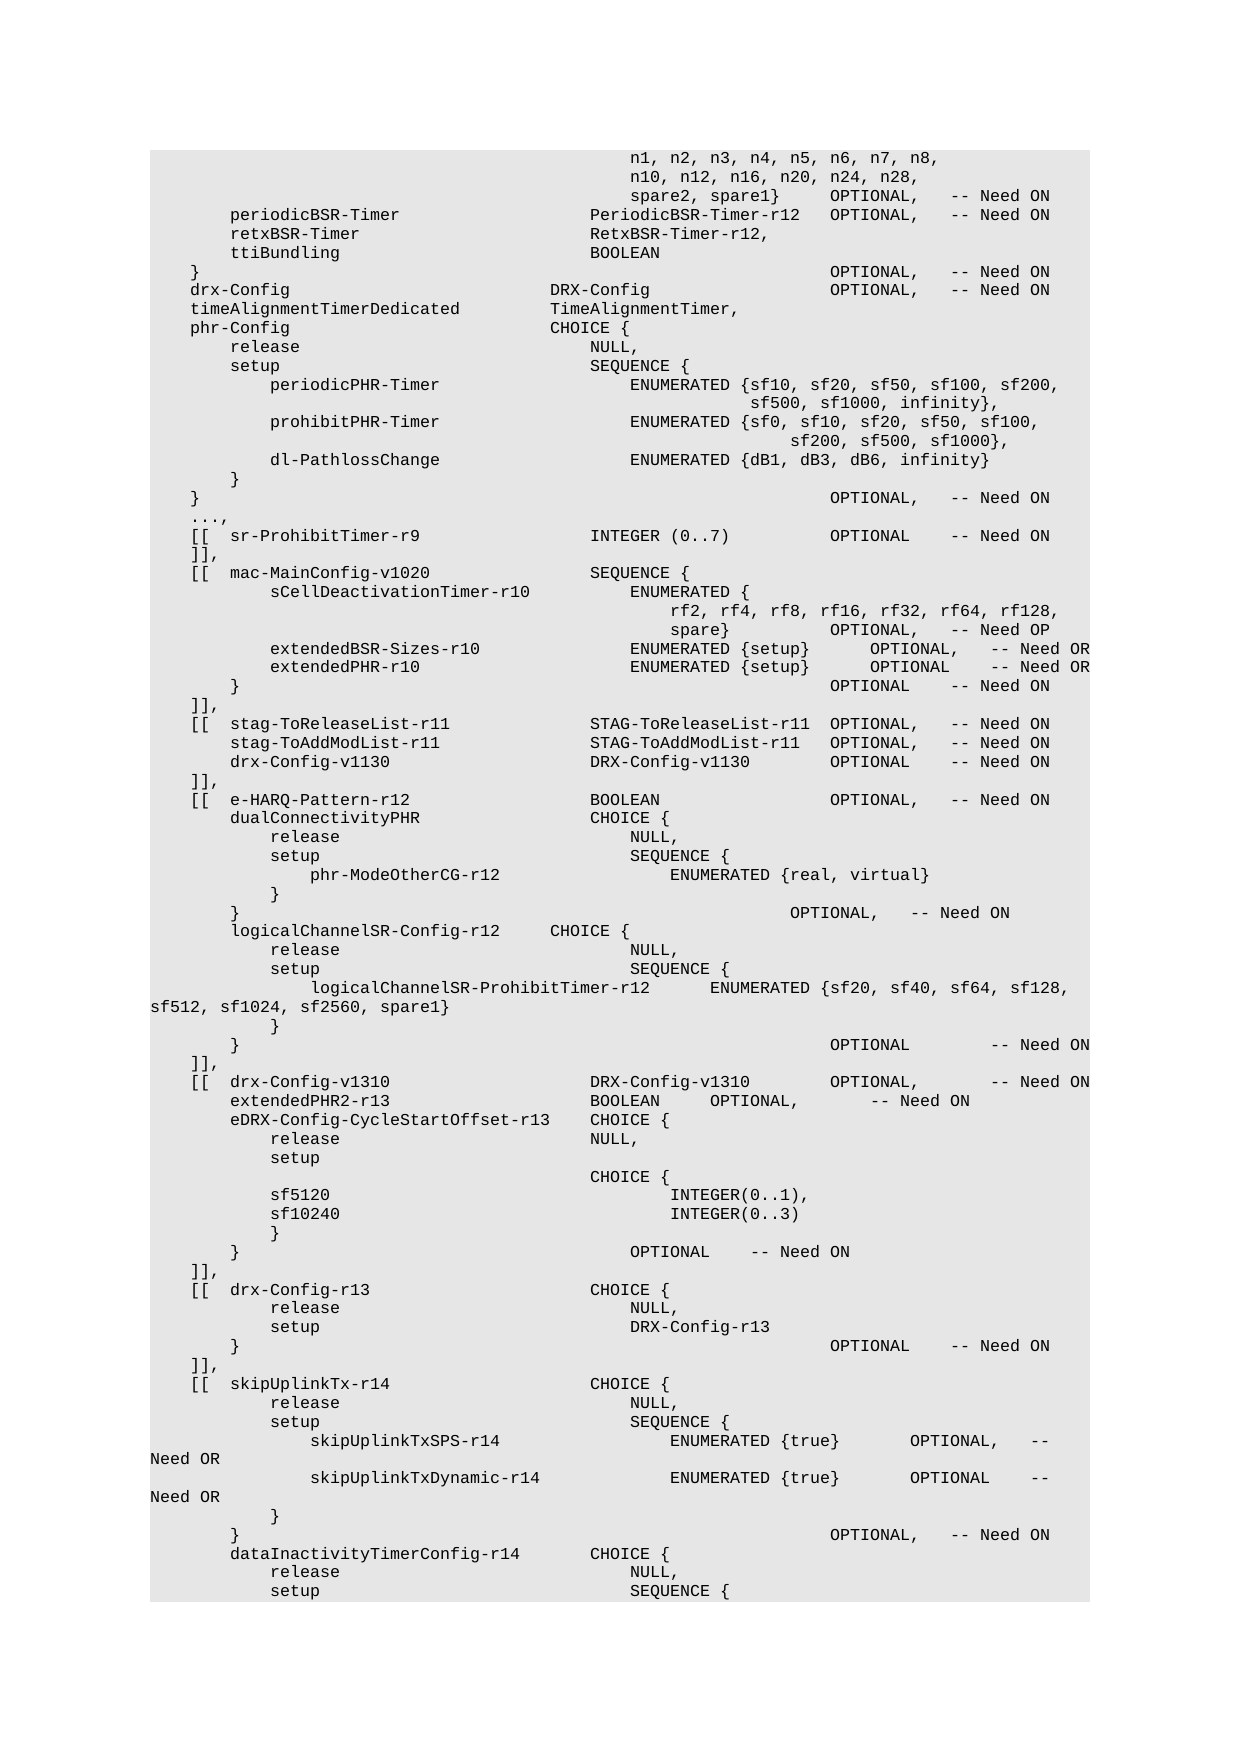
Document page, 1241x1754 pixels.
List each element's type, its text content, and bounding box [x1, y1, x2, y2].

text dualConnectivityPHR CHOICE { [150, 810, 1090, 829]
text phr-ModeOtherCG-r12 ENUMERATED {real, virtual} [150, 866, 1090, 885]
text setup SEQUENCE { [150, 848, 1090, 866]
text extendedBSR-Sizes-r10 ENUMERATED {setup} OPTIONAL, -- Need OR [150, 640, 1090, 659]
text [[ sr-ProhibitTimer-r9 INTEGER (0..7) OPTIONAL -- Need ON [150, 527, 1090, 546]
text sf10240 INTEGER(0..3) [150, 1206, 1090, 1225]
text n10, n12, n16, n20, n24, n28, [150, 169, 1090, 188]
text ..., [150, 508, 1090, 527]
text eDRX-Config-CycleStartOffset-r13 CHOICE { [150, 1112, 1090, 1130]
text drx-Config DRX-Config OPTIONAL, -- Need ON [150, 282, 1090, 301]
text [[ stag-ToReleaseList-r11 STAG-ToReleaseList-r11 OPTIONAL, -- Need ON [150, 716, 1090, 734]
text sf200, sf500, sf1000}, [150, 433, 1090, 452]
text setup [150, 1149, 1090, 1168]
text release NULL, [150, 1394, 1090, 1413]
text logicalChannelSR-Config-r12 CHOICE { [150, 923, 1090, 942]
text } [150, 1017, 1090, 1036]
text phr-Config CHOICE { [150, 320, 1090, 338]
text release NULL, [150, 338, 1090, 357]
text ]], [150, 697, 1090, 716]
text release NULL, [150, 1300, 1090, 1319]
text retxBSR-Timer RetxBSR-Timer-r12, [150, 225, 1090, 244]
text } OPTIONAL, -- Need ON [150, 489, 1090, 508]
text setup DRX-Config-r13 [150, 1319, 1090, 1338]
text ]], [150, 1055, 1090, 1074]
text } OPTIONAL -- Need ON [150, 1243, 1090, 1262]
text dataInactivityTimerConfig-r14 CHOICE { [150, 1545, 1090, 1564]
text stag-ToAddModList-r11 STAG-ToAddModList-r11 OPTIONAL, -- Need ON [150, 734, 1090, 753]
text sCellDeactivationTimer-r10 ENUMERATED { [150, 584, 1090, 602]
text setup SEQUENCE { [150, 961, 1090, 979]
text ]], [150, 1262, 1090, 1281]
text ]], [150, 546, 1090, 565]
text } OPTIONAL, -- Need ON [150, 263, 1090, 282]
text } OPTIONAL -- Need ON [150, 678, 1090, 697]
text } [150, 1507, 1090, 1526]
text } OPTIONAL, -- Need ON [150, 1526, 1090, 1545]
text release NULL, [150, 1130, 1090, 1149]
text } OPTIONAL, -- Need ON [150, 904, 1090, 923]
text } [150, 1225, 1090, 1243]
text ]], [150, 1357, 1090, 1376]
text sf5120 INTEGER(0..1), [150, 1187, 1090, 1206]
text skipUplinkTxDynamic-r14 ENUMERATED {true} OPTIONAL -- Need OR [150, 1470, 1090, 1507]
text release NULL, [150, 942, 1090, 961]
text } OPTIONAL -- Need ON [150, 1338, 1090, 1357]
text [[ drx-Config-r13 CHOICE { [150, 1281, 1090, 1300]
text logicalChannelSR-ProhibitTimer-r12 ENUMERATED {sf20, sf40, sf64, sf128, sf512, sf1024, sf2560, spare1} [150, 979, 1090, 1017]
text } [150, 885, 1090, 904]
text } [150, 471, 1090, 489]
text rf2, rf4, rf8, rf16, rf32, rf64, rf128, [150, 602, 1090, 621]
text } OPTIONAL -- Need ON [150, 1036, 1090, 1055]
text timeAlignmentTimerDedicated TimeAlignmentTimer, [150, 301, 1090, 320]
text CHOICE { [150, 1168, 1090, 1187]
text skipUplinkTxSPS-r14 ENUMERATED {true} OPTIONAL, -- Need OR [150, 1432, 1090, 1470]
text extendedPHR2-r13 BOOLEAN OPTIONAL, -- Need ON [150, 1093, 1090, 1112]
text drx-Config-v1130 DRX-Config-v1130 OPTIONAL -- Need ON [150, 753, 1090, 772]
text setup SEQUENCE { [150, 357, 1090, 376]
text setup SEQUENCE { [150, 1413, 1090, 1432]
text periodicPHR-Timer ENUMERATED {sf10, sf20, sf50, sf100, sf200, [150, 376, 1090, 395]
text release NULL, [150, 829, 1090, 848]
text n1, n2, n3, n4, n5, n6, n7, n8, [150, 150, 1090, 169]
text setup SEQUENCE { [150, 1583, 1090, 1602]
text [[ skipUplinkTx-r14 CHOICE { [150, 1376, 1090, 1394]
text ]], [150, 772, 1090, 791]
text release NULL, [150, 1564, 1090, 1583]
text periodicBSR-Timer PeriodicBSR-Timer-r12 OPTIONAL, -- Need ON [150, 207, 1090, 225]
text [[ drx-Config-v1310 DRX-Config-v1310 OPTIONAL, -- Need ON [150, 1074, 1090, 1093]
text extendedPHR-r10 ENUMERATED {setup} OPTIONAL -- Need OR [150, 659, 1090, 678]
text spare} OPTIONAL, -- Need OP [150, 621, 1090, 640]
text sf500, sf1000, infinity}, [150, 395, 1090, 414]
text [[ mac-MainConfig-v1020 SEQUENCE { [150, 565, 1090, 584]
text dl-PathlossChange ENUMERATED {dB1, dB3, dB6, infinity} [150, 452, 1090, 471]
text [[ e-HARQ-Pattern-r12 BOOLEAN OPTIONAL, -- Need ON [150, 791, 1090, 810]
text spare2, spare1} OPTIONAL, -- Need ON [150, 188, 1090, 207]
text ttiBundling BOOLEAN [150, 244, 1090, 263]
text prohibitPHR-Timer ENUMERATED {sf0, sf10, sf20, sf50, sf100, [150, 414, 1090, 433]
